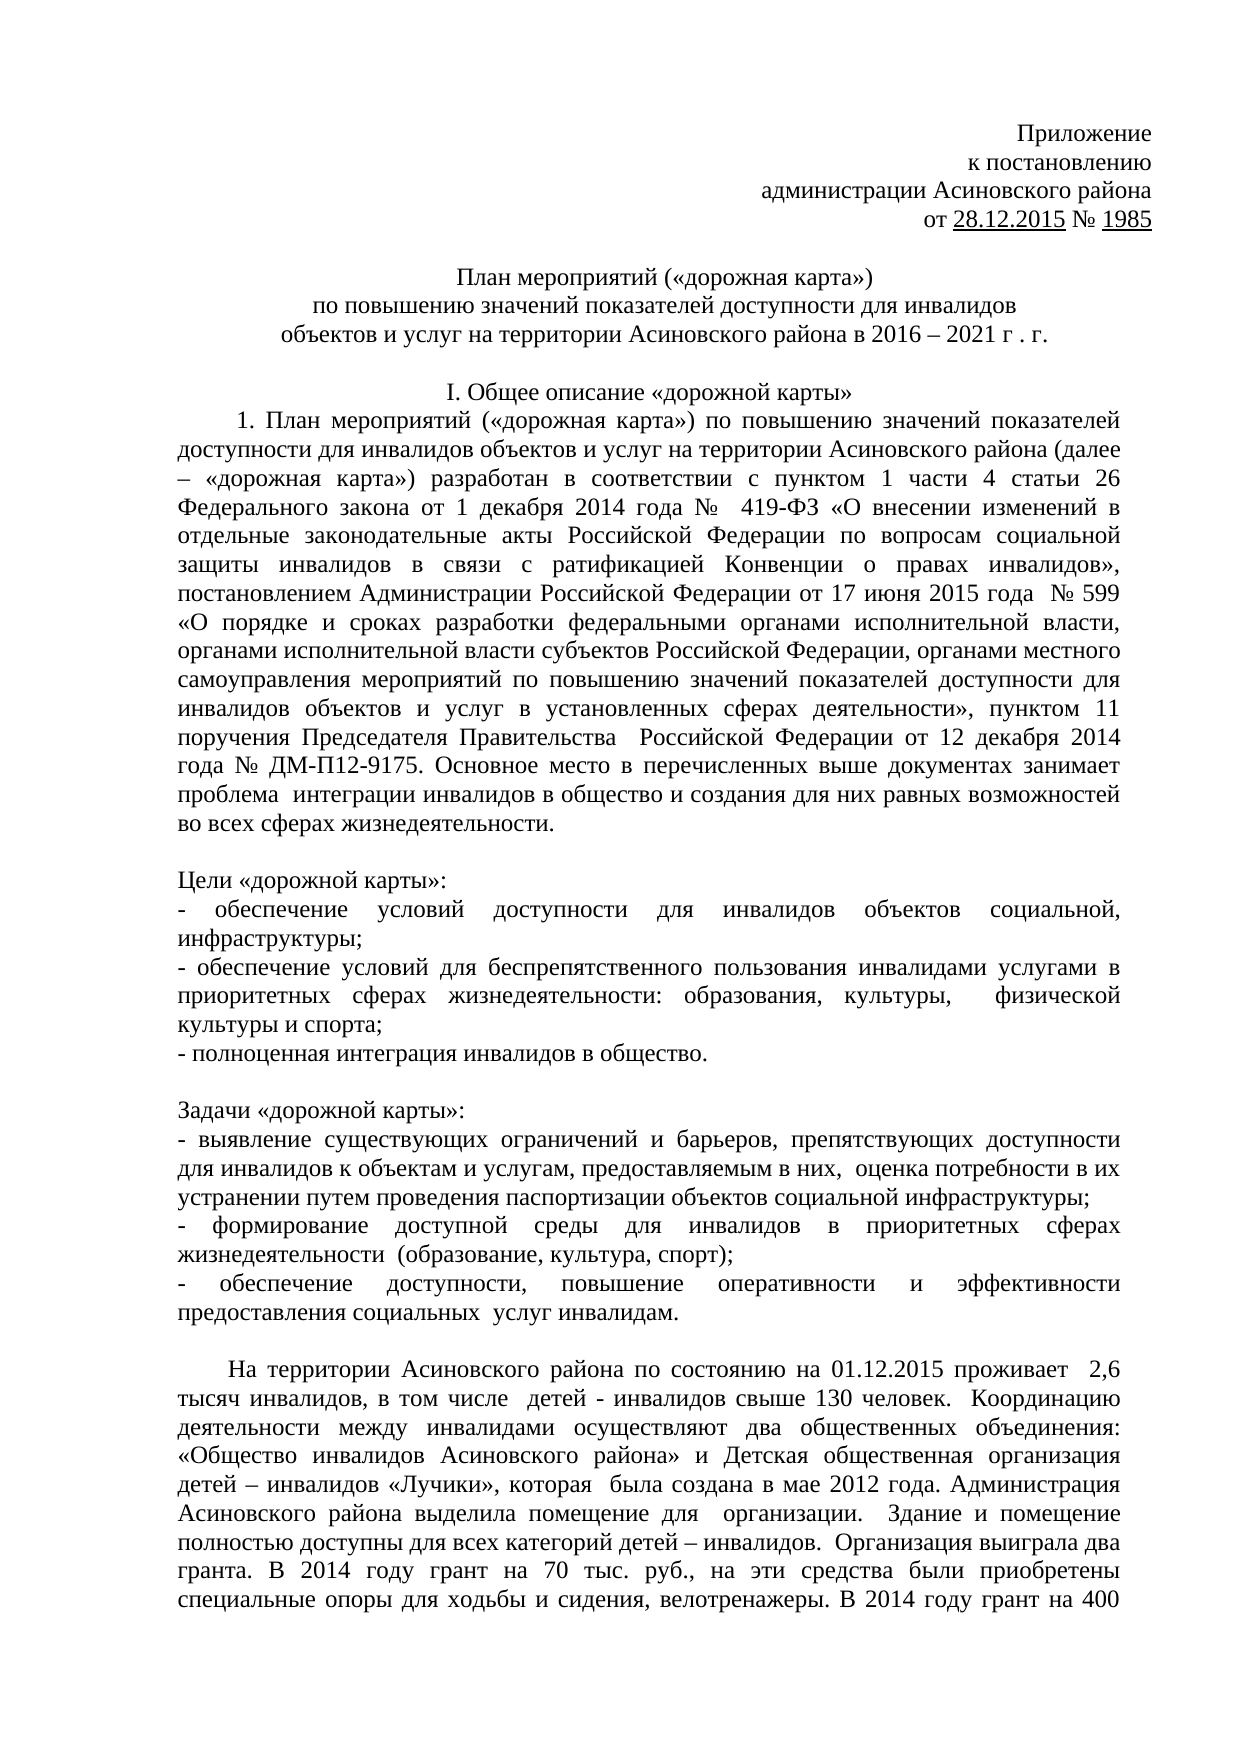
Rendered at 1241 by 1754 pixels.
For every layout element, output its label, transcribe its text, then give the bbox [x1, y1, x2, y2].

text к постановлению [177, 147, 1152, 176]
text объектов и услуг на территории Асиновского района в 2016 – 2021 г . г. [177, 319, 1152, 348]
text План мероприятий («дорожная карта») [177, 262, 1152, 291]
text по повышению значений показателей доступности для инвалидов [177, 291, 1152, 319]
text Приложение [177, 118, 1152, 147]
text администрации Асиновского района [177, 176, 1152, 204]
text от 28.12.2015 № 1985 [177, 204, 1152, 233]
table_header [166, 377, 1133, 1613]
